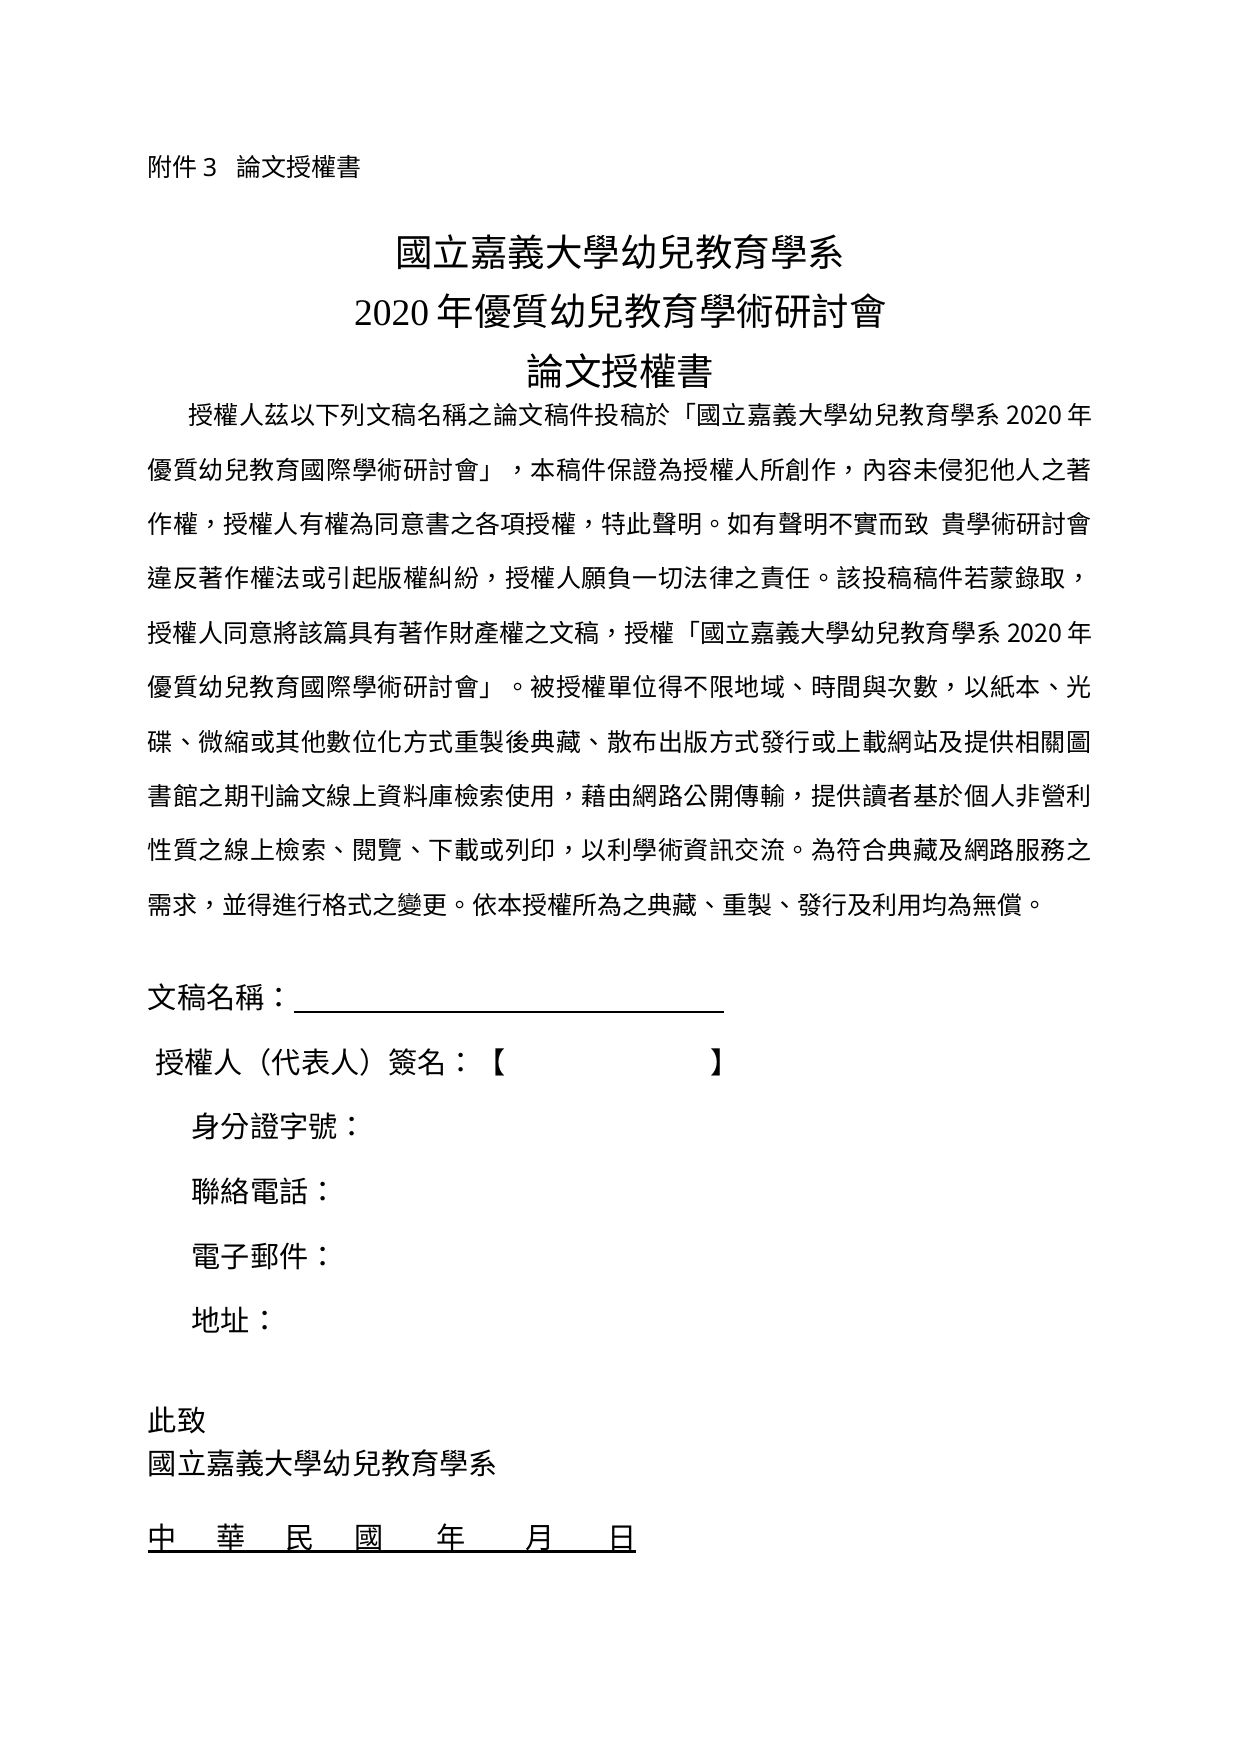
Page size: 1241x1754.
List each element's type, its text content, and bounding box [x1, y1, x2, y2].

text 授權人茲以下列文稿名稱之論文稿件投稿於「國立嘉義大學幼兒教育學系2020年優質幼兒教育國際學術研討會」，本稿件保證為授權人所創作，內容未侵犯他人之著作權，授權人有權為同意書之各項授權，特此聲明。如有聲明不實而致 貴學術研討會違反著作權法或引起版權糾紛，授權人願負一切法律之責任。該投稿稿件若蒙錄取，授權人同意將該篇具有著作財產權之文稿，授權「國立嘉義大學幼兒教育學系2020年優質幼兒教育國際學術研討會」。被授權單位得不限地域、時間與次數，以紙本、光碟、微縮或其他數位化方式重製後典藏、散布出版方式發行或上載網站及提供相關圖書館之期刊論文線上資料庫檢索使用，藉由網路公開傳輸，提供讀者基於個人非營利性質之線上檢索、閱覽、下載或列印，以利學術資訊交流。為符合典藏及網路服務之需求，並得進行格式之變更。依本授權所為之典藏、重製、發行及利用均為無償。 [148, 396, 1092, 921]
text 國立嘉義大學幼兒教育學系 [148, 223, 1092, 277]
text 國立嘉義大學幼兒教育學系 [148, 1441, 1092, 1483]
text 2020年優質幼兒教育學術研討會 [148, 282, 1092, 337]
text 此致 [148, 1397, 1092, 1439]
text 電子郵件： [148, 1233, 1092, 1276]
text 中 華 民 國 年 月 日 [148, 1514, 1092, 1557]
text 文稿名稱： [148, 974, 1092, 1017]
text 地址： [148, 1298, 1092, 1340]
text 授權人（代表人）簽名：【 】 [148, 1039, 1092, 1082]
text 附件3 論文授權書 [148, 148, 1092, 184]
text 身分證字號： [148, 1104, 1092, 1146]
text 聯絡電話： [148, 1169, 1092, 1211]
text 論文授權書 [148, 342, 1092, 396]
